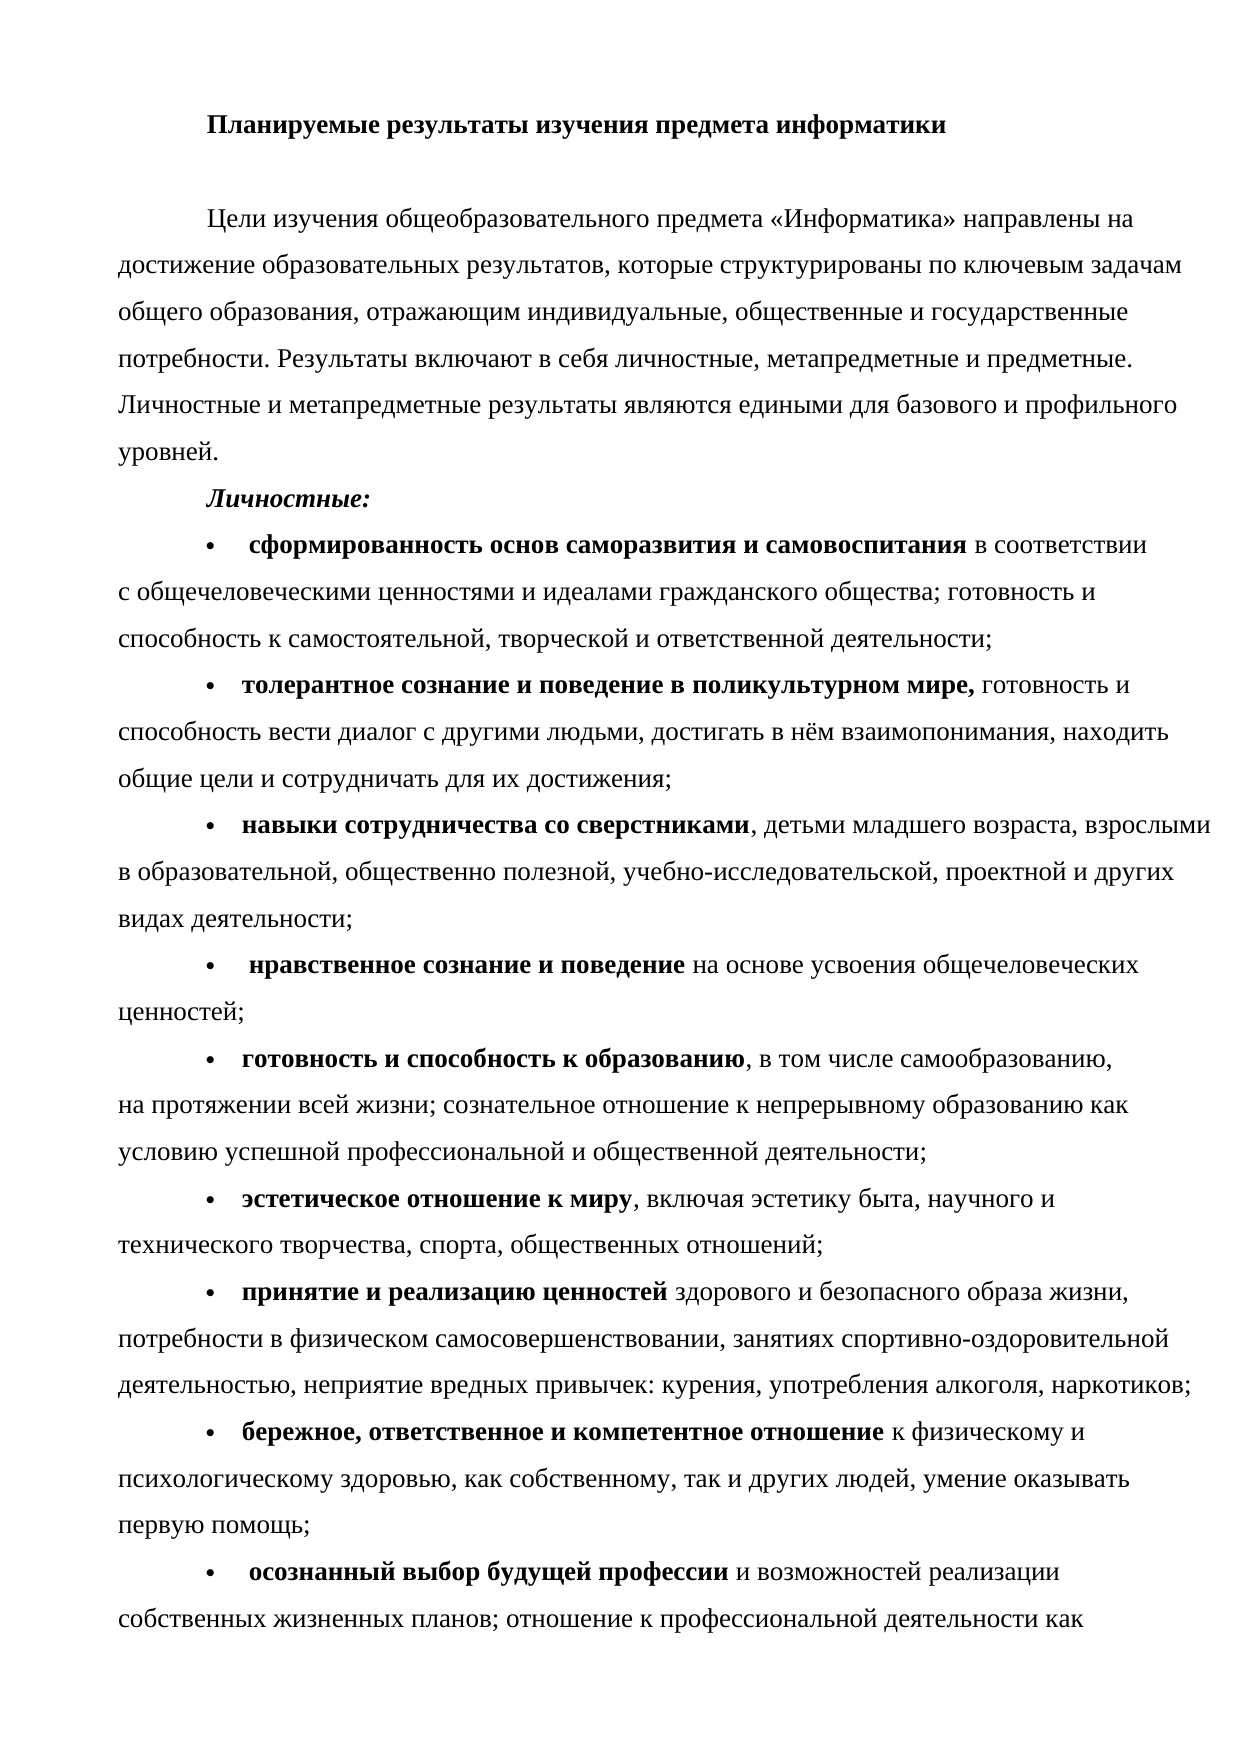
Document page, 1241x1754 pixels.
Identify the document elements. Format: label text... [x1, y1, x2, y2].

list бережное, ответственное и компетентное отношение к физическому и психологическому здоровью, как собственному, так и других людей, умение оказывать первую помощь; [118, 1415, 1211, 1539]
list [118, 1555, 1211, 1633]
list навыки сотрудничества со сверстниками, детьми младшего возраста, взрослыми в образовательной, общественно полезной, учебно-исследовательской, проектной и других видах деятельности; [118, 808, 1211, 933]
text Цели изучения общеобразовательного предмета «Информатика» направлены на достижение образовательных результатов, которые структурированы по ключевым задачам общего образования, отражающим индивидуальные, общественные и государственные потребности. Результаты включают в себя личностные, метапредметные и предметные. Личностные и метапредметные результаты являются едиными для базового и профильного уровней. [118, 202, 1211, 466]
list сформированность основ саморазвития и самовоспитания в соответствии с общечеловеческими ценностями и идеалами гражданского общества; готовность и способность к самостоятельной, творческой и ответственной деятельности; [118, 528, 1211, 653]
list готовность и способность к образованию, в том числе самообразованию, на протяжении всей жизни; сознательное отношение к непрерывному образованию как условию успешной профессиональной и общественной деятельности; [118, 1042, 1211, 1166]
list толерантное сознание и поведение в поликультурном мире, готовность и способность вести диалог с другими людьми, достигать в нём взаимопонимания, находить общие цели и сотрудничать для их достижения; [118, 668, 1211, 793]
text Планируемые результаты изучения предмета информатики [118, 108, 1211, 139]
list эстетическое отношение к миру, включая эстетику быта, научного и технического творчества, спорта, общественных отношений; [118, 1182, 1211, 1259]
text Личностные: [118, 482, 1211, 513]
list нравственное сознание и поведение на основе усвоения общечеловеческих ценностей; [118, 948, 1211, 1026]
list принятие и реализацию ценностей здорового и безопасного образа жизни, потребности в физическом самосовершенствовании, занятиях спортивно-оздоровительной деятельностью, неприятие вредных привычек: курения, употребления алкоголя, наркотиков; [118, 1275, 1211, 1399]
